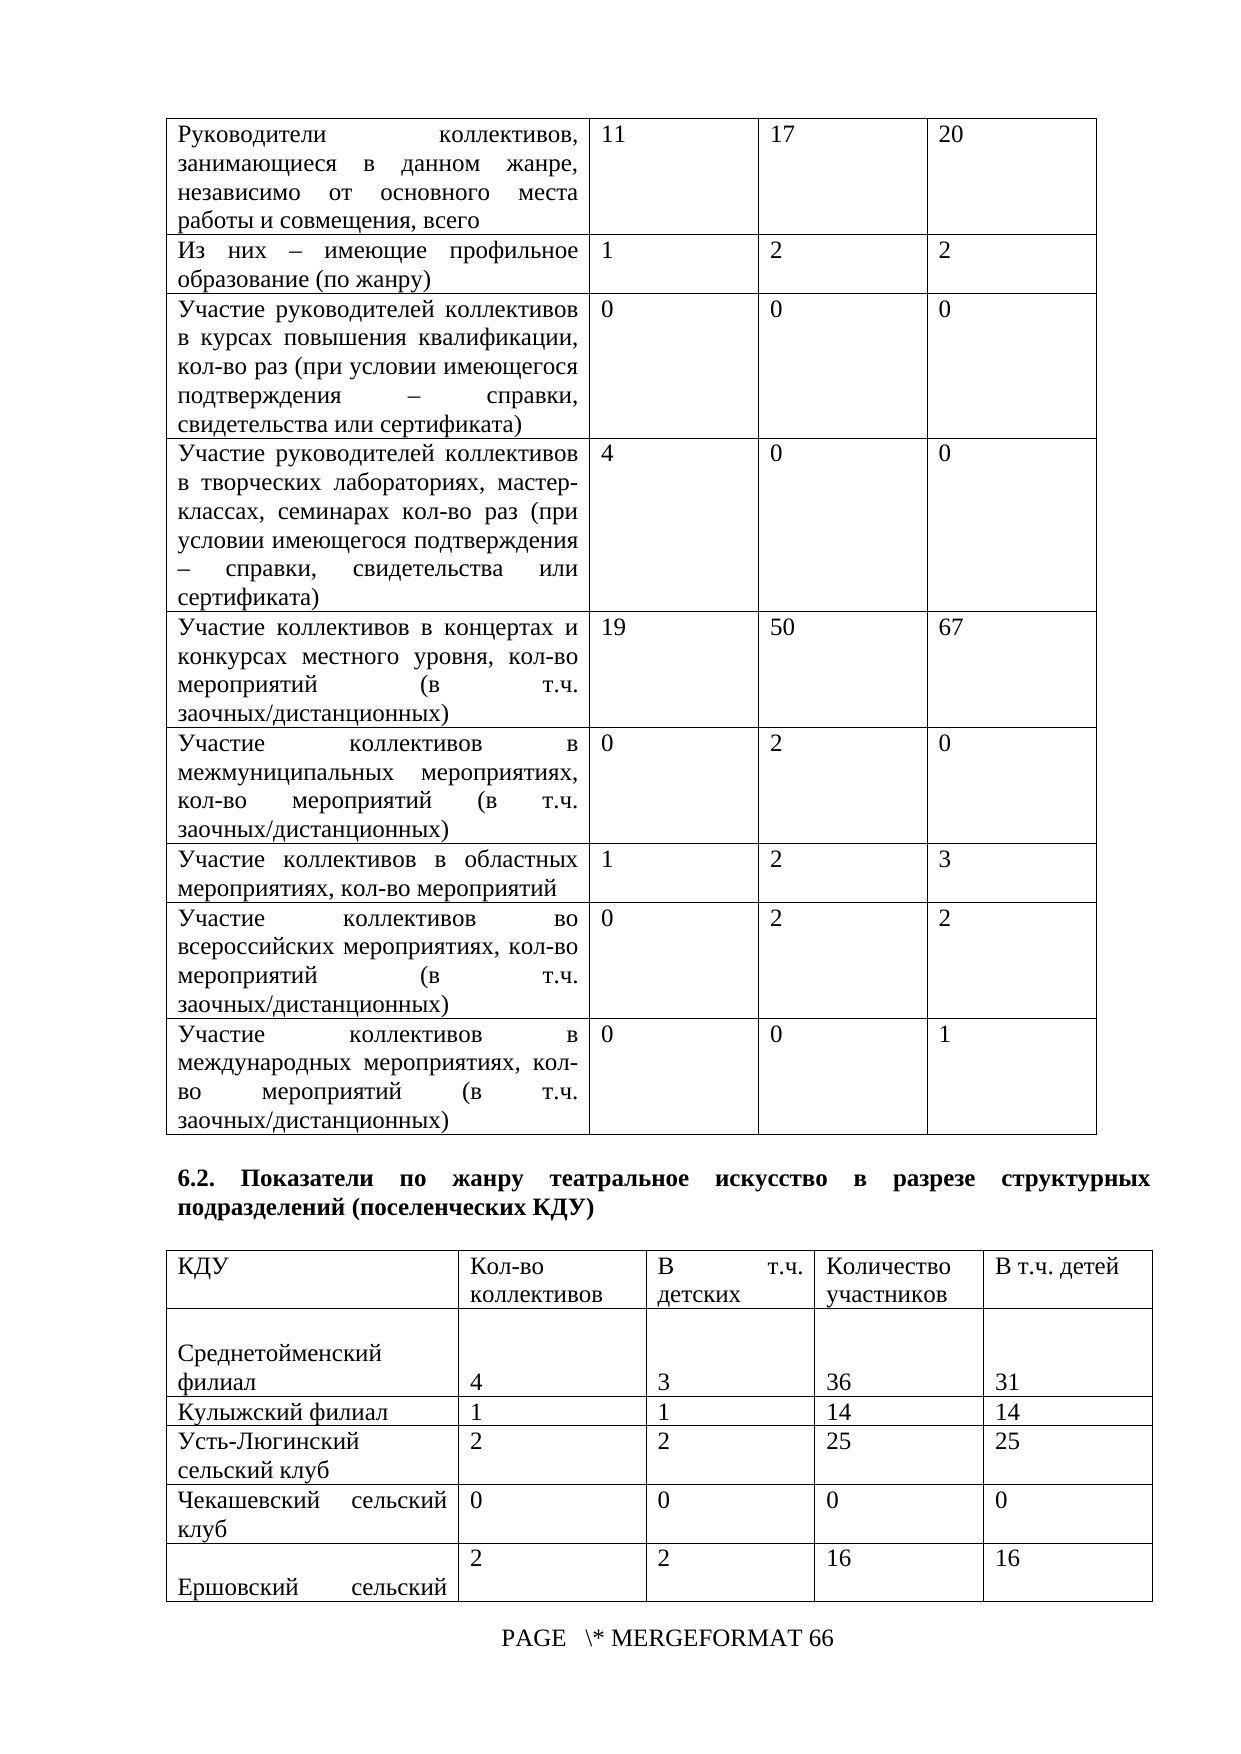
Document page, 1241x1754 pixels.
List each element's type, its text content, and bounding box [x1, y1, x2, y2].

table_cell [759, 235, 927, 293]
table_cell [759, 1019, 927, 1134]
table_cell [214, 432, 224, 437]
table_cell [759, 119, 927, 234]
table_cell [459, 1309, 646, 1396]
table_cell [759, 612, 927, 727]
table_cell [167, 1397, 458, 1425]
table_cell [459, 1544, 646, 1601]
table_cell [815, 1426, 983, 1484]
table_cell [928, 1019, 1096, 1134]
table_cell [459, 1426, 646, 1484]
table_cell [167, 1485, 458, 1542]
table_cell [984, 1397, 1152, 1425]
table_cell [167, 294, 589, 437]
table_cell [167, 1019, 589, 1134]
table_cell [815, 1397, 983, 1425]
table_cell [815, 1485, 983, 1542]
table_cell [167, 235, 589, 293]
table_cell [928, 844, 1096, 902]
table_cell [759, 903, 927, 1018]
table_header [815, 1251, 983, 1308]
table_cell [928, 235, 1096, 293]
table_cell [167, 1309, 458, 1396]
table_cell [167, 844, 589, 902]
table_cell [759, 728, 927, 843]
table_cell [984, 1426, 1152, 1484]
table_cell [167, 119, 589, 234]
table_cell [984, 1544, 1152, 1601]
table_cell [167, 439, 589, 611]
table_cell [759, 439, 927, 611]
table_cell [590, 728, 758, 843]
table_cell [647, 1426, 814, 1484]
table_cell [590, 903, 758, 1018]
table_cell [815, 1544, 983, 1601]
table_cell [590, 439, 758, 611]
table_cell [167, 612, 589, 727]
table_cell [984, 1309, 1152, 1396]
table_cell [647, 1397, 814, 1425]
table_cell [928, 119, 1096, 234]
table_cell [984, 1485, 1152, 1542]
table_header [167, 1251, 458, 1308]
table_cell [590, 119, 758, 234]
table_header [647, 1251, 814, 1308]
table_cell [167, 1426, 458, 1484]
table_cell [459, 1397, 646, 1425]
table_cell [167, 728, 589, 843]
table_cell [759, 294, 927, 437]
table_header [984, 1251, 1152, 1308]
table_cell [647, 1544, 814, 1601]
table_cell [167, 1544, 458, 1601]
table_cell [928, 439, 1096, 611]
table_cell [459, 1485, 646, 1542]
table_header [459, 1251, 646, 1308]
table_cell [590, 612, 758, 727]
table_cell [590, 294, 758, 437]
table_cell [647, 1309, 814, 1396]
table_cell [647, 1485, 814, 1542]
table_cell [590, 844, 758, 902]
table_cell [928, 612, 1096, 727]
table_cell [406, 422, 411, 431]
text 6.2. Показатели по жанру театральное искусство в разрезе структурных подразделений (поселенческих КДУ) [177, 1163, 1152, 1221]
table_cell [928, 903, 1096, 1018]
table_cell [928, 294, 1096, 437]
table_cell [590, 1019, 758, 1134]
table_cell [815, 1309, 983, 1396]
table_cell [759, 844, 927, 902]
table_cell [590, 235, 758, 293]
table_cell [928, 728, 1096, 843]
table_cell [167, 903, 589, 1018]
